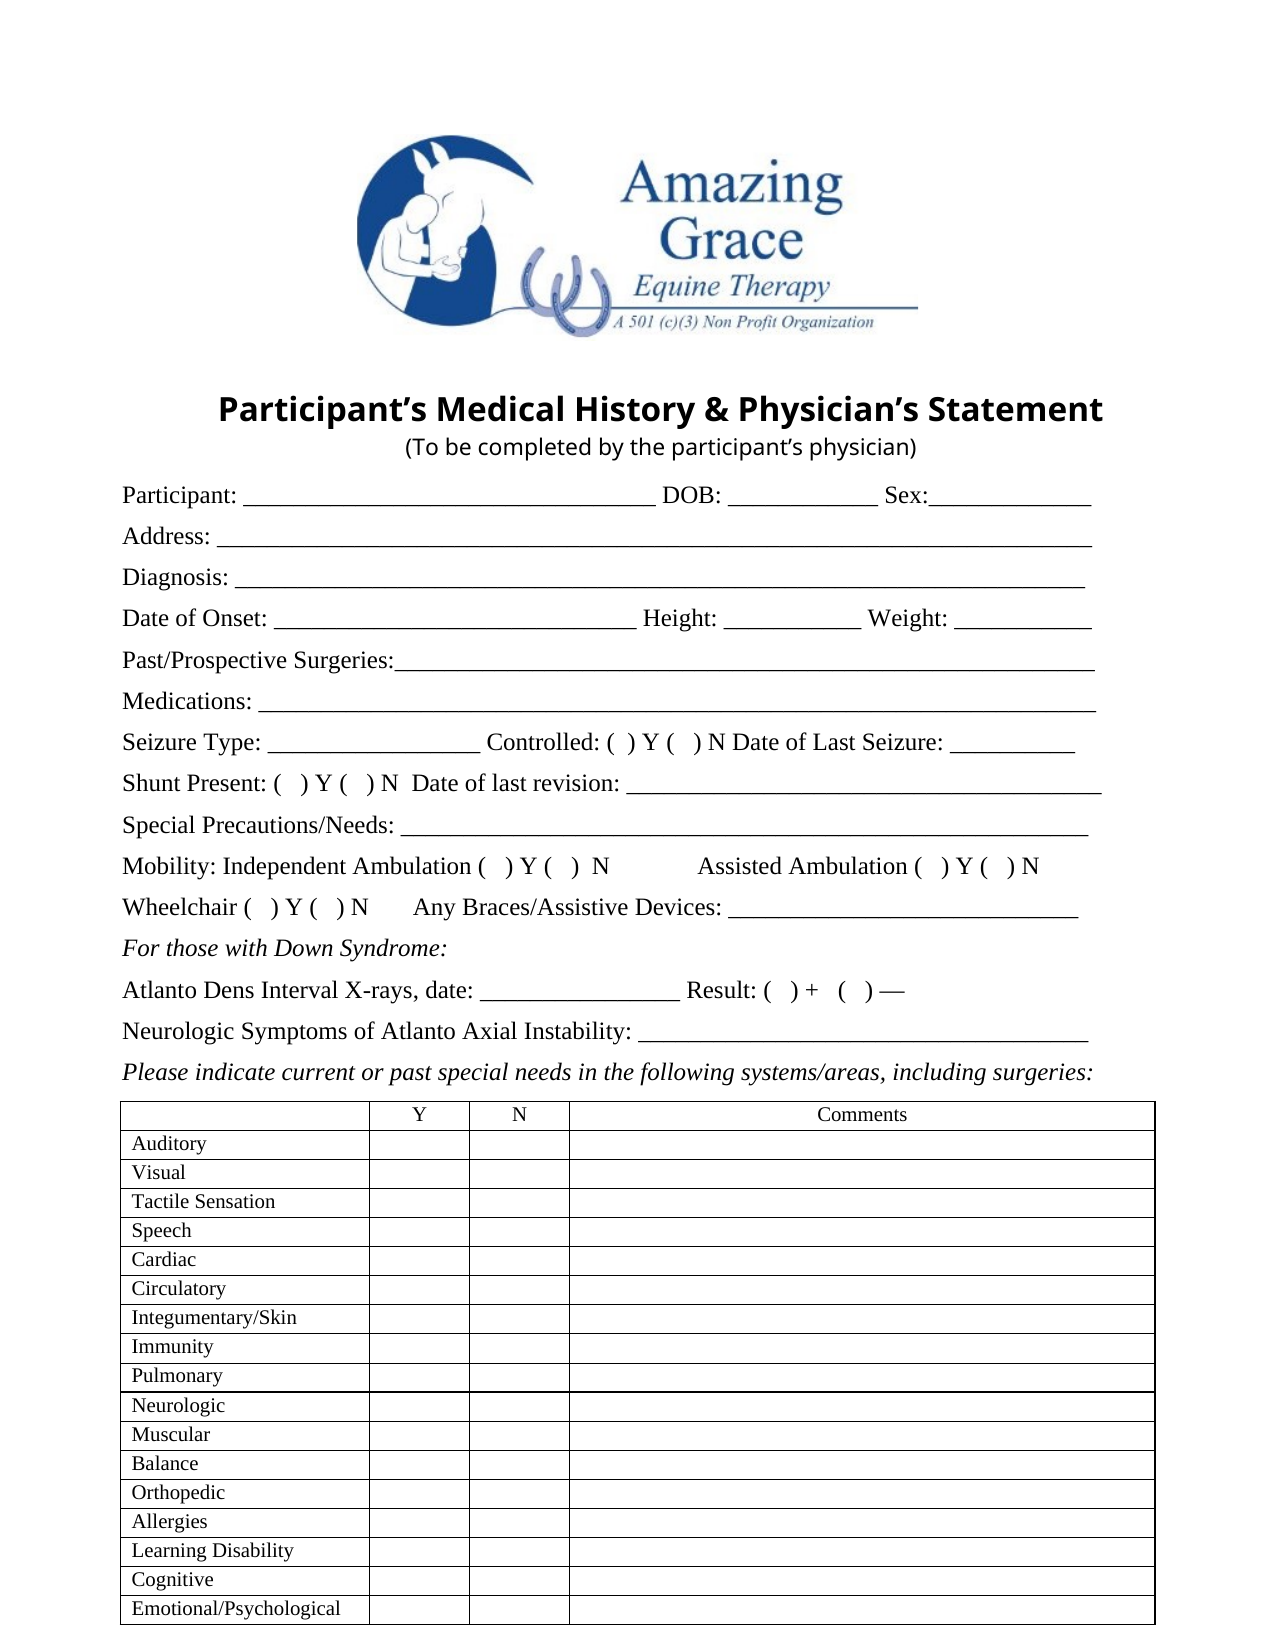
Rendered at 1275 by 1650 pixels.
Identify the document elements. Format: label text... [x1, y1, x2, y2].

table_cell [370, 1596, 469, 1624]
table_cell [370, 1393, 469, 1421]
table_cell [470, 1334, 569, 1362]
table_cell Tactile Sensation [121, 1189, 369, 1217]
table_cell [470, 1509, 569, 1537]
table_cell [370, 1509, 469, 1537]
text Neurologic Symptoms of Atlanto Axial Instability: ____________________________________ [122, 1016, 1200, 1045]
table_cell [570, 1509, 1154, 1537]
table_cell Orthopedic [121, 1480, 369, 1508]
table_cell [470, 1247, 569, 1275]
table_cell [470, 1596, 569, 1624]
text Atlanto Dens Interval X-rays, date: ________________ Result: ( ) + ( ) — [122, 975, 1200, 1003]
table_cell [370, 1305, 469, 1333]
table_header [121, 1102, 369, 1130]
table_cell [570, 1393, 1154, 1421]
text (To be completed by the participant’s physician) [122, 431, 1200, 462]
table_cell [470, 1305, 569, 1333]
table_cell [570, 1538, 1154, 1566]
table_header Comments [570, 1102, 1154, 1130]
table_cell [470, 1131, 569, 1159]
text Diagnosis: ____________________________________________________________________ [122, 562, 1200, 591]
table_cell [370, 1422, 469, 1449]
table_cell [570, 1451, 1154, 1479]
text Address: ______________________________________________________________________ [122, 521, 1200, 550]
table_cell [570, 1218, 1154, 1246]
table_cell [470, 1189, 569, 1217]
table_cell Emotional/Psychological [121, 1596, 369, 1624]
table_cell Visual [121, 1160, 369, 1188]
table_cell [370, 1451, 469, 1479]
text Participant’s Medical History & Physician’s Statement [122, 386, 1200, 431]
table_header N [470, 1102, 569, 1130]
table_cell [370, 1218, 469, 1246]
text Special Precautions/Needs: _______________________________________________________ [122, 810, 1200, 838]
table_cell [570, 1160, 1154, 1188]
table_cell [570, 1305, 1154, 1333]
table_cell Cognitive [121, 1567, 369, 1595]
table_cell [370, 1276, 469, 1304]
table_cell [570, 1480, 1154, 1508]
table_cell [470, 1567, 569, 1595]
table_cell [470, 1422, 569, 1449]
table_cell Balance [121, 1451, 369, 1479]
table_cell Allergies [121, 1509, 369, 1537]
table_cell [470, 1276, 569, 1304]
table_cell [570, 1567, 1154, 1595]
text Shunt Present: ( ) Y ( ) N Date of last revision: ______________________________________ [122, 768, 1200, 797]
table_cell [470, 1538, 569, 1566]
text Please indicate current or past special needs in the following systems/areas, including surgeries: [122, 1057, 1200, 1086]
table_cell [370, 1131, 469, 1159]
table_cell [570, 1247, 1154, 1275]
table_cell Immunity [121, 1334, 369, 1362]
table_cell Cardiac [121, 1247, 369, 1275]
table_cell [370, 1334, 469, 1362]
table_cell [370, 1189, 469, 1217]
table_cell [470, 1480, 569, 1508]
table_cell Integumentary/Skin [121, 1305, 369, 1333]
table_cell Muscular [121, 1422, 369, 1449]
text For those with Down Syndrome: [122, 933, 1200, 962]
table_cell [570, 1596, 1154, 1624]
text Mobility: Independent Ambulation ( ) Y ( ) N Assisted Ambulation ( ) Y ( ) N [122, 851, 1200, 880]
table_cell [570, 1364, 1154, 1391]
table_cell [370, 1160, 469, 1188]
table_cell Neurologic [121, 1393, 369, 1421]
table_cell Pulmonary [121, 1364, 369, 1391]
table_cell Auditory [121, 1131, 369, 1159]
table_cell [570, 1334, 1154, 1362]
table_cell [370, 1364, 469, 1391]
text Past/Prospective Surgeries:________________________________________________________ [122, 645, 1200, 673]
table_cell [470, 1393, 569, 1421]
table_cell [570, 1276, 1154, 1304]
picture [356, 134, 919, 341]
text Wheelchair ( ) Y ( ) N Any Braces/Assistive Devices: ____________________________ [122, 892, 1200, 921]
text Date of Onset: _____________________________ Height: ___________ Weight: ___________ [122, 603, 1200, 632]
table_cell [370, 1480, 469, 1508]
table_cell [470, 1451, 569, 1479]
table_cell Learning Disability [121, 1538, 369, 1566]
table_cell [470, 1218, 569, 1246]
text Seizure Type: _________________ Controlled: ( ) Y ( ) N Date of Last Seizure: __________ [122, 727, 1200, 756]
table_cell [370, 1247, 469, 1275]
text Medications: ___________________________________________________________________ [122, 686, 1200, 715]
table_cell [370, 1567, 469, 1595]
table_cell [370, 1538, 469, 1566]
table_cell [570, 1131, 1154, 1159]
table_cell Circulatory [121, 1276, 369, 1304]
table_cell [470, 1364, 569, 1391]
table_cell [470, 1160, 569, 1188]
table_cell [570, 1422, 1154, 1449]
table_cell Speech [121, 1218, 369, 1246]
text Participant: _________________________________ DOB: ____________ Sex:_____________ [122, 480, 1200, 508]
table_header Y [370, 1102, 469, 1130]
table_cell [570, 1189, 1154, 1217]
